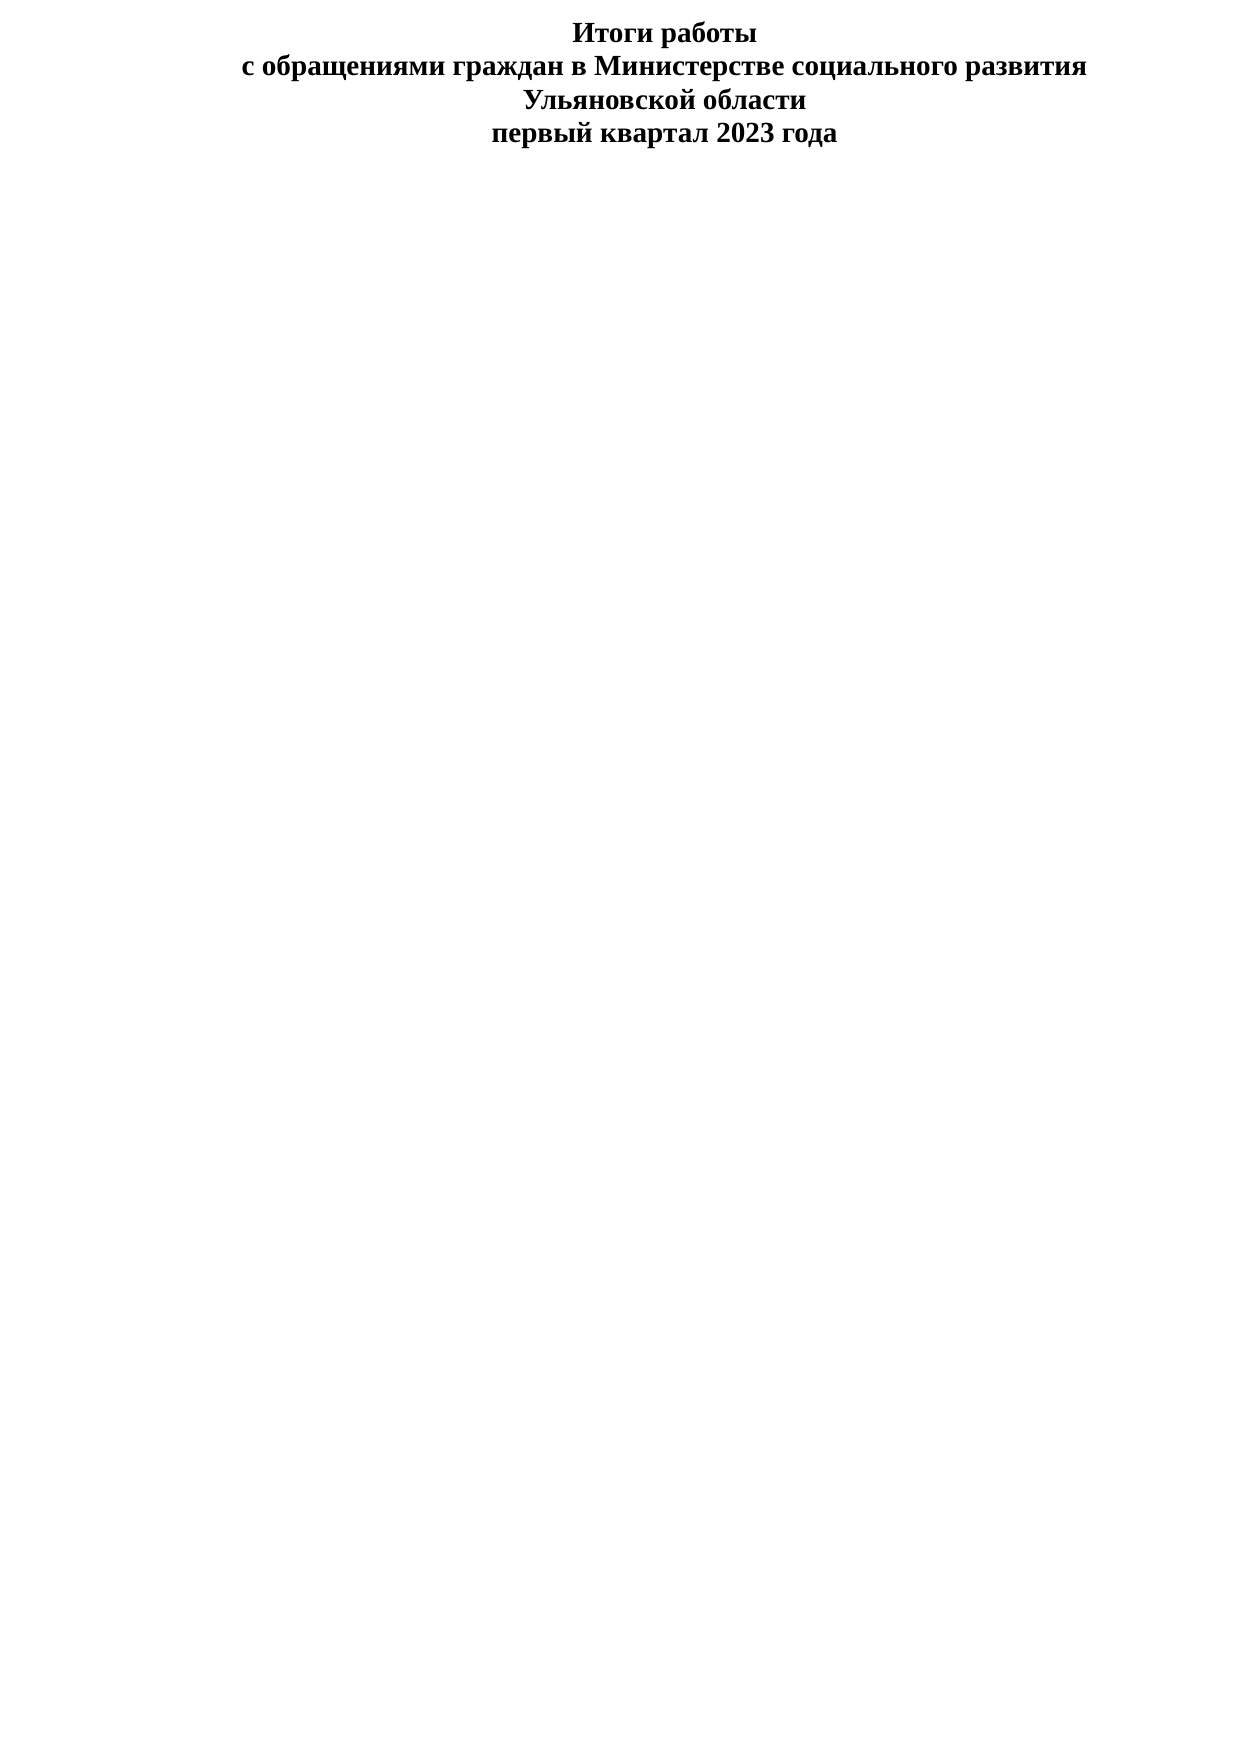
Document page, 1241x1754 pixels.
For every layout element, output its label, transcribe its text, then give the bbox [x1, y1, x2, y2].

text Ульяновской области [177, 82, 1152, 115]
text с обращениями граждан в Министерстве социального развития [177, 48, 1152, 82]
text первый квартал 2023 года [177, 115, 1152, 149]
text Итоги работы [177, 15, 1152, 48]
